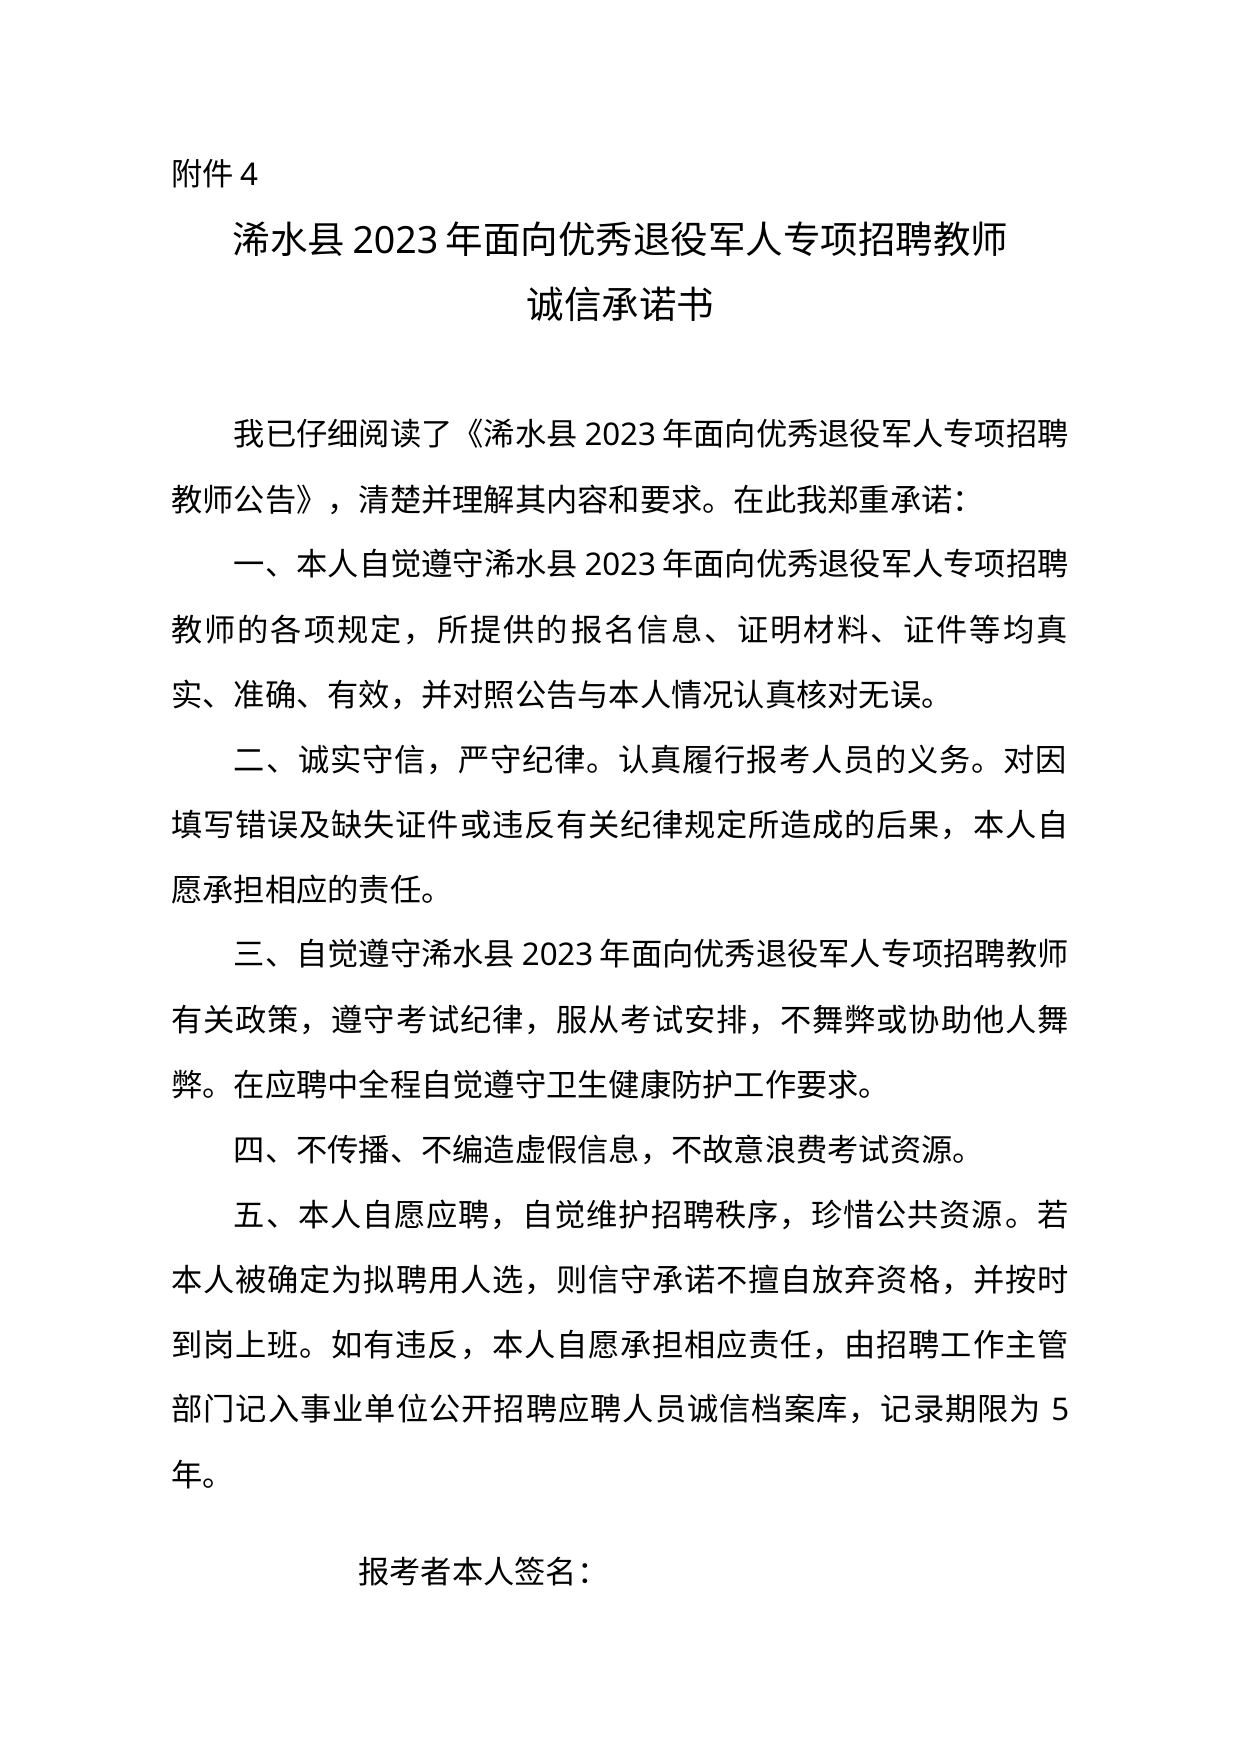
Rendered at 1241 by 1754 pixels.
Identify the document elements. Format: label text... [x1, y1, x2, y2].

text 我已仔细阅读了《浠水县2023年面向优秀退役军人专项招聘教师公告》，清楚并理解其内容和要求。在此我郑重承诺： [171, 400, 1069, 530]
text 二、诚实守信，严守纪律。认真履行报考人员的义务。对因填写错误及缺失证件或违反有关纪律规定所造成的后果，本人自愿承担相应的责任。 [171, 725, 1069, 920]
text 四、不传播、不编造虚假信息，不故意浪费考试资源。 [171, 1115, 1069, 1180]
text 报考者本人签名： [171, 1537, 1069, 1602]
text 一、本人自觉遵守浠水县2023年面向优秀退役军人专项招聘教师的各项规定，所提供的报名信息、证明材料、证件等均真实、准确、有效，并对照公告与本人情况认真核对无误。 [171, 530, 1069, 725]
text 五、本人自愿应聘，自觉维护招聘秩序，珍惜公共资源。若本人被确定为拟聘用人选，则信守承诺不擅自放弃资格，并按时到岗上班。如有违反，本人自愿承担相应责任，由招聘工作主管部门记入事业单位公开招聘应聘人员诚信档案库，记录期限为5年。 [171, 1180, 1069, 1505]
text 附件4 [171, 140, 1069, 205]
text 三、自觉遵守浠水县2023年面向优秀退役军人专项招聘教师有关政策，遵守考试纪律，服从考试安排，不舞弊或协助他人舞弊。在应聘中全程自觉遵守卫生健康防护工作要求。 [171, 920, 1069, 1115]
text 浠水县2023年面向优秀退役军人专项招聘教师 [171, 205, 1069, 270]
text 诚信承诺书 [171, 270, 1069, 335]
